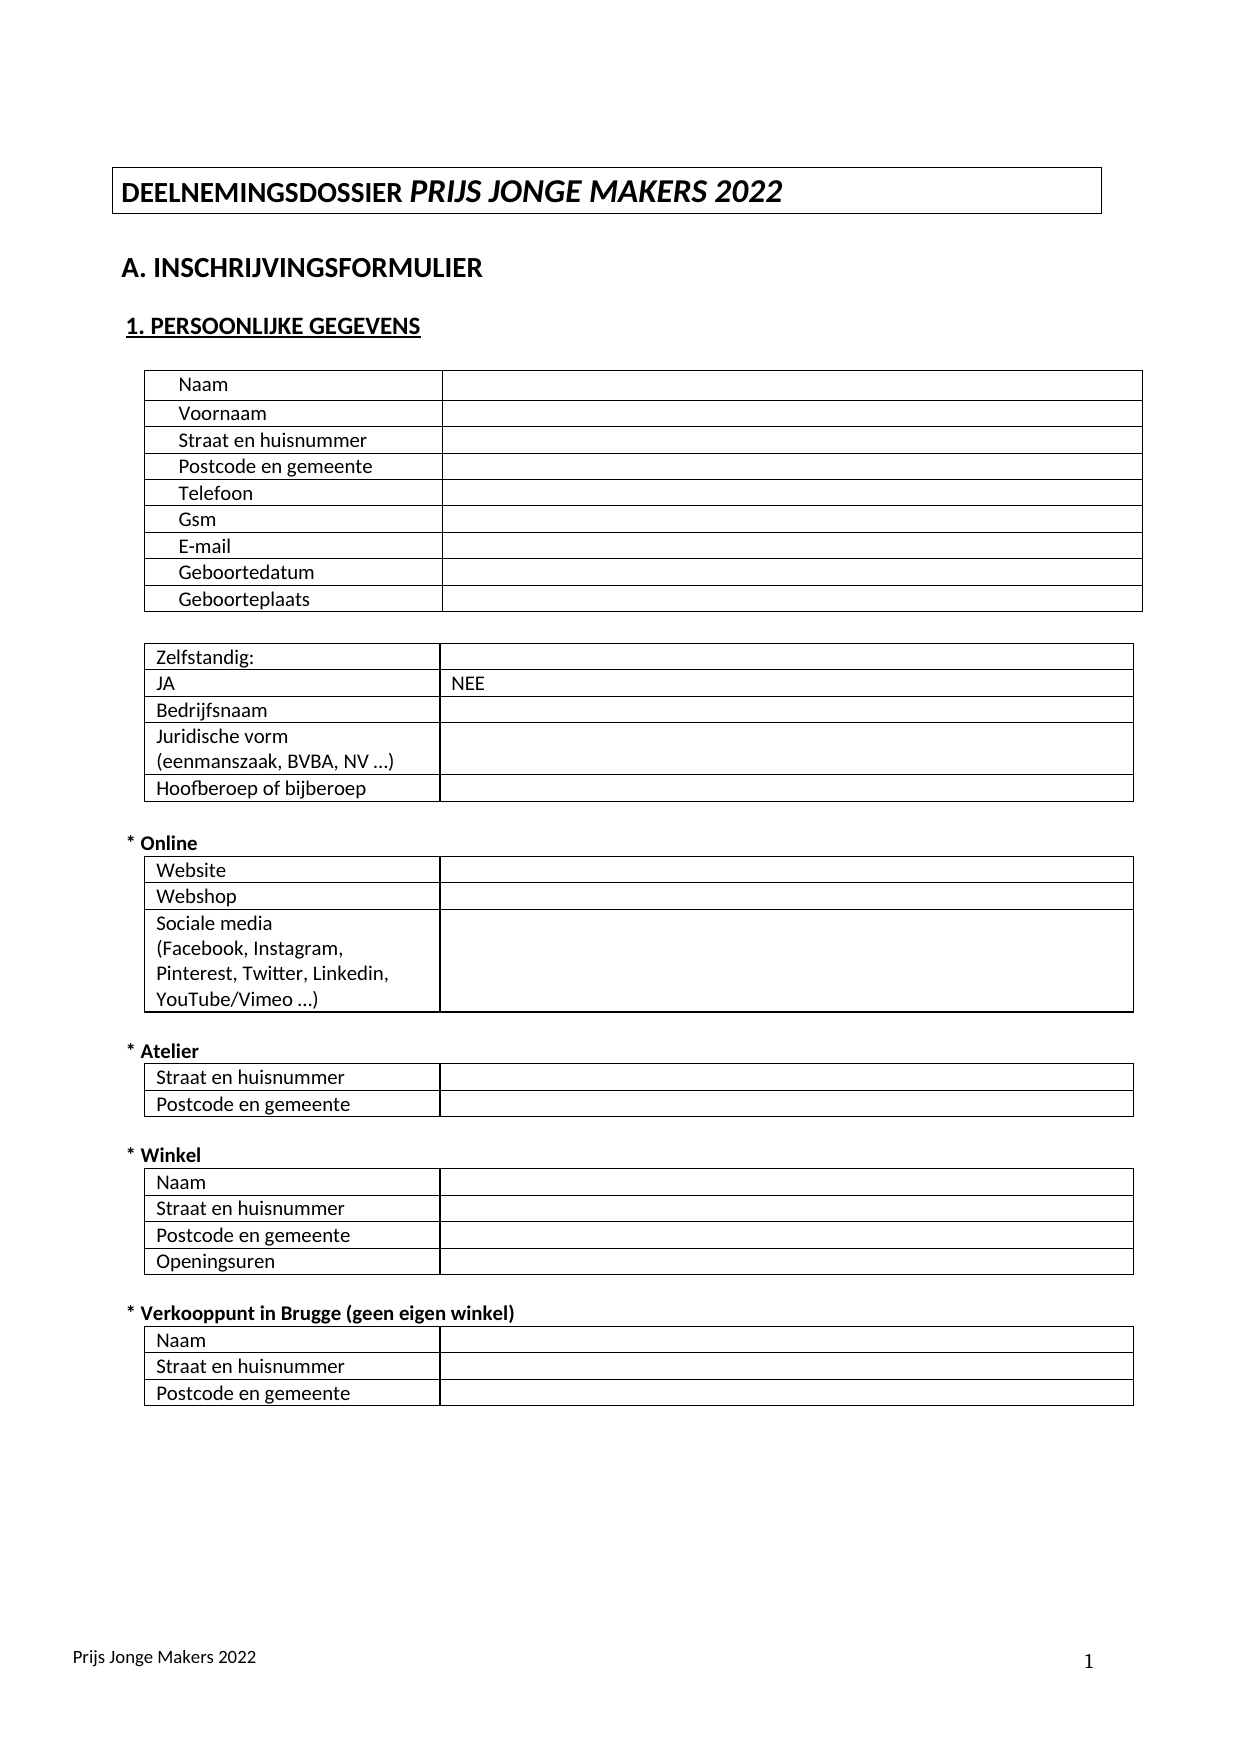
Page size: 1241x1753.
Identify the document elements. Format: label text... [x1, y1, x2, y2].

table_cell Postcode en gemeente [145, 1380, 439, 1405]
table_cell Geboortedatum [145, 559, 442, 585]
table_cell Straat en huisnummer [145, 427, 442, 452]
table_cell Voornaam [145, 401, 442, 426]
table_cell Openingsuren [145, 1249, 439, 1274]
table_cell [441, 1091, 1133, 1116]
table_cell [441, 775, 1133, 801]
table_cell Webshop [145, 883, 439, 909]
table_cell [443, 427, 1142, 452]
text A. INSCHRIJVINGSFORMULIER [121, 249, 1093, 285]
table_cell Postcode en gemeente [145, 1091, 439, 1116]
table_cell Bedrijfsnaam [145, 697, 439, 722]
table_header Straat en huisnummer [145, 1064, 439, 1090]
table_cell [441, 697, 1133, 722]
table_cell Juridische vorm (eenmanszaak, BVBA, NV …) [145, 723, 439, 774]
table_header [441, 644, 1133, 669]
table_cell NEE [441, 670, 1133, 696]
table_cell Postcode en gemeente [145, 454, 442, 479]
table_header Naam [145, 1327, 439, 1352]
table_cell Sociale media (Facebook, Instagram, Pinterest, Twitter, Linkedin, YouTube/Vimeo …) [145, 910, 439, 1011]
table_cell [443, 480, 1142, 505]
text * Online [125, 802, 1093, 856]
table_header Naam [145, 1169, 439, 1194]
table_cell Hoofberoep of bijberoep [145, 775, 439, 801]
text DEELNEMINGSDOSSIER PRIJS JONGE MAKERS 2022 [113, 168, 1101, 213]
text * Atelier [125, 1038, 1093, 1063]
table_header [441, 1327, 1133, 1352]
table_cell E-mail [145, 533, 442, 558]
table_cell JA [145, 670, 439, 696]
table_header [443, 371, 1142, 399]
table_cell [443, 401, 1142, 426]
table_cell [441, 1222, 1133, 1247]
table_cell Telefoon [145, 480, 442, 505]
table_cell [443, 454, 1142, 479]
table_header Naam [145, 371, 442, 399]
text 1. PERSOONLIJKE GEGEVENS [125, 311, 1093, 370]
table_header [441, 857, 1133, 882]
table_cell [441, 1249, 1133, 1274]
table_cell [441, 723, 1133, 774]
table_cell [441, 883, 1133, 909]
table_header Website [145, 857, 439, 882]
table_cell [441, 1353, 1133, 1379]
table_cell [443, 586, 1142, 611]
text * Winkel [125, 1143, 1093, 1168]
table_header Zelfstandig: [145, 644, 439, 669]
text * Verkooppunt in Brugge (geen eigen winkel) [125, 1300, 1093, 1326]
table_cell [443, 506, 1142, 532]
table_header [441, 1064, 1133, 1090]
table_cell Postcode en gemeente [145, 1222, 439, 1247]
table_header [441, 1169, 1133, 1194]
table_cell [441, 910, 1133, 1011]
table_cell Gsm [145, 506, 442, 532]
table_cell [443, 533, 1142, 558]
table_cell [441, 1380, 1133, 1405]
table_cell Straat en huisnummer [145, 1353, 439, 1379]
table_cell Straat en huisnummer [145, 1196, 439, 1221]
table_cell [441, 1196, 1133, 1221]
table_cell Geboorteplaats [145, 586, 442, 611]
table_cell [443, 559, 1142, 585]
